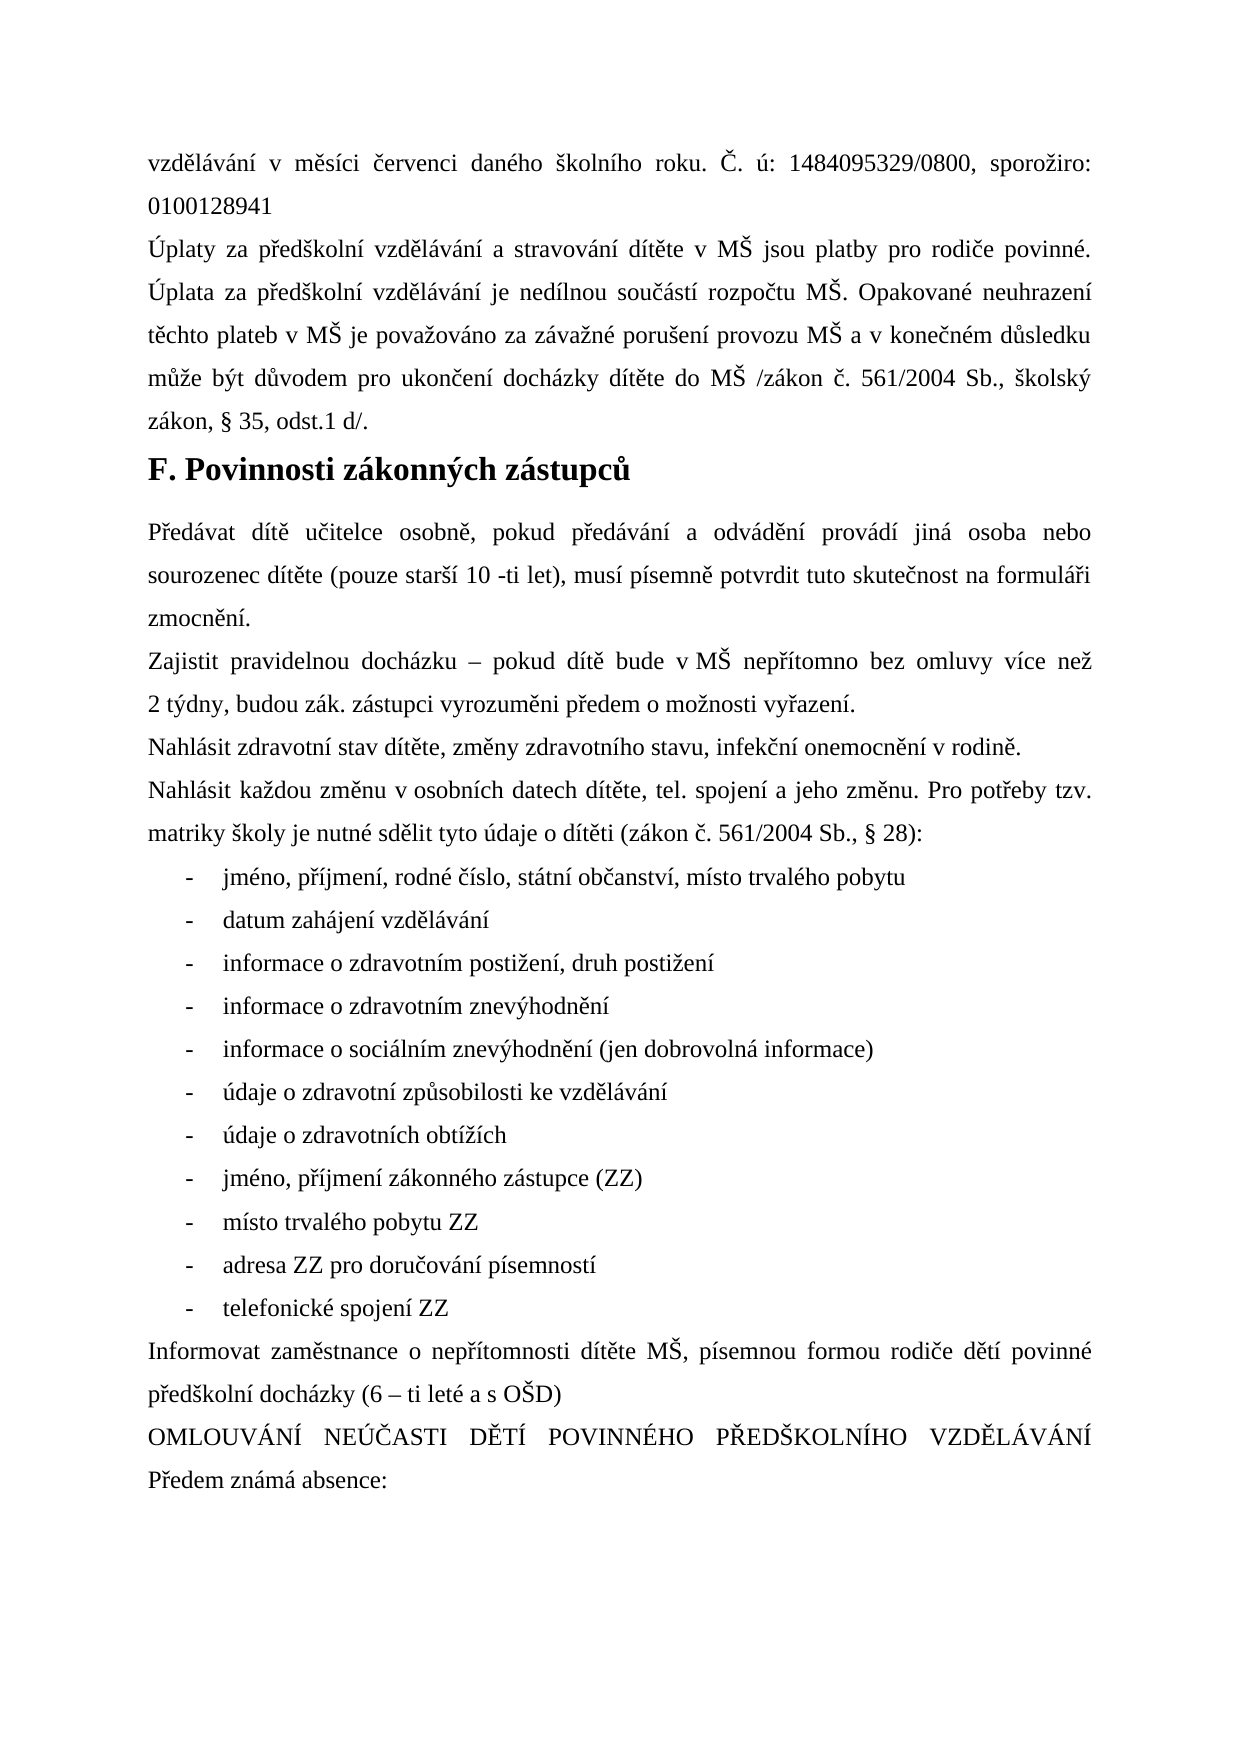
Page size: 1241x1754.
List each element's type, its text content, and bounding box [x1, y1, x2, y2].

text - jméno, příjmení, rodné číslo, státní občanství, místo trvalého pobytu [148, 862, 1093, 890]
text Nahlásit zdravotní stav dítěte, změny zdravotního stavu, infekční onemocnění v rodině. [148, 732, 1093, 761]
text Úplaty za předškolní vzdělávání a stravování dítěte v MŠ jsou platby pro rodiče povinné. Úplata za předškolní vzdělávání je nedílnou součástí rozpočtu MŠ. Opakované neuhrazení těchto plateb v MŠ je považováno za závažné porušení provozu MŠ a v konečném důsledku může být důvodem pro ukončení docházky dítěte do MŠ /zákon č. 561/2004 Sb., školský zákon, § 35, odst.1 d/. [148, 234, 1093, 435]
text Předávat dítě učitelce osobně, pokud předávání a odvádění provádí jiná osoba nebo sourozenec dítěte (pouze starší 10 -ti let), musí písemně potvrdit tuto skutečnost na formuláři zmocnění. [148, 517, 1093, 632]
text Nahlásit každou změnu v osobních datech dítěte, tel. spojení a jeho změnu. Pro potřeby tzv. matriky školy je nutné sdělit tyto údaje o dítěti (zákon č. 561/2004 Sb., § 28): [148, 775, 1093, 847]
text - údaje o zdravotních obtížích [148, 1120, 1093, 1149]
text F. Povinnosti zákonných zástupců [148, 449, 1093, 488]
text - místo trvalého pobytu ZZ [148, 1207, 1093, 1235]
text Informovat zaměstnance o nepřítomnosti dítěte MŠ, písemnou formou rodiče dětí povinné předškolní docházky (6 – ti leté a s OŠD) [148, 1336, 1093, 1408]
text - informace o zdravotním znevýhodnění [148, 991, 1093, 1020]
text - informace o zdravotním postižení, druh postižení [148, 948, 1093, 977]
text - datum zahájení vzdělávání [148, 905, 1093, 933]
text Zajistit pravidelnou docházku – pokud dítě bude v MŠ nepřítomno bez omluvy více než 2 týdny, budou zák. zástupci vyrozuměni předem o možnosti vyřazení. [148, 646, 1093, 718]
text OMLOUVÁNÍ NEÚČASTI DĚTÍ POVINNÉHO PŘEDŠKOLNÍHO VZDĚLÁVÁNÍ Předem známá absence: [148, 1422, 1093, 1494]
text - údaje o zdravotní způsobilosti ke vzdělávání [148, 1077, 1093, 1106]
text - adresa ZZ pro doručování písemností [148, 1250, 1093, 1278]
text - telefonické spojení ZZ [148, 1293, 1093, 1322]
text - jméno, příjmení zákonného zástupce (ZZ) [148, 1163, 1093, 1192]
text - informace o sociálním znevýhodnění (jen dobrovolná informace) [148, 1034, 1093, 1063]
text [148, 148, 1093, 219]
